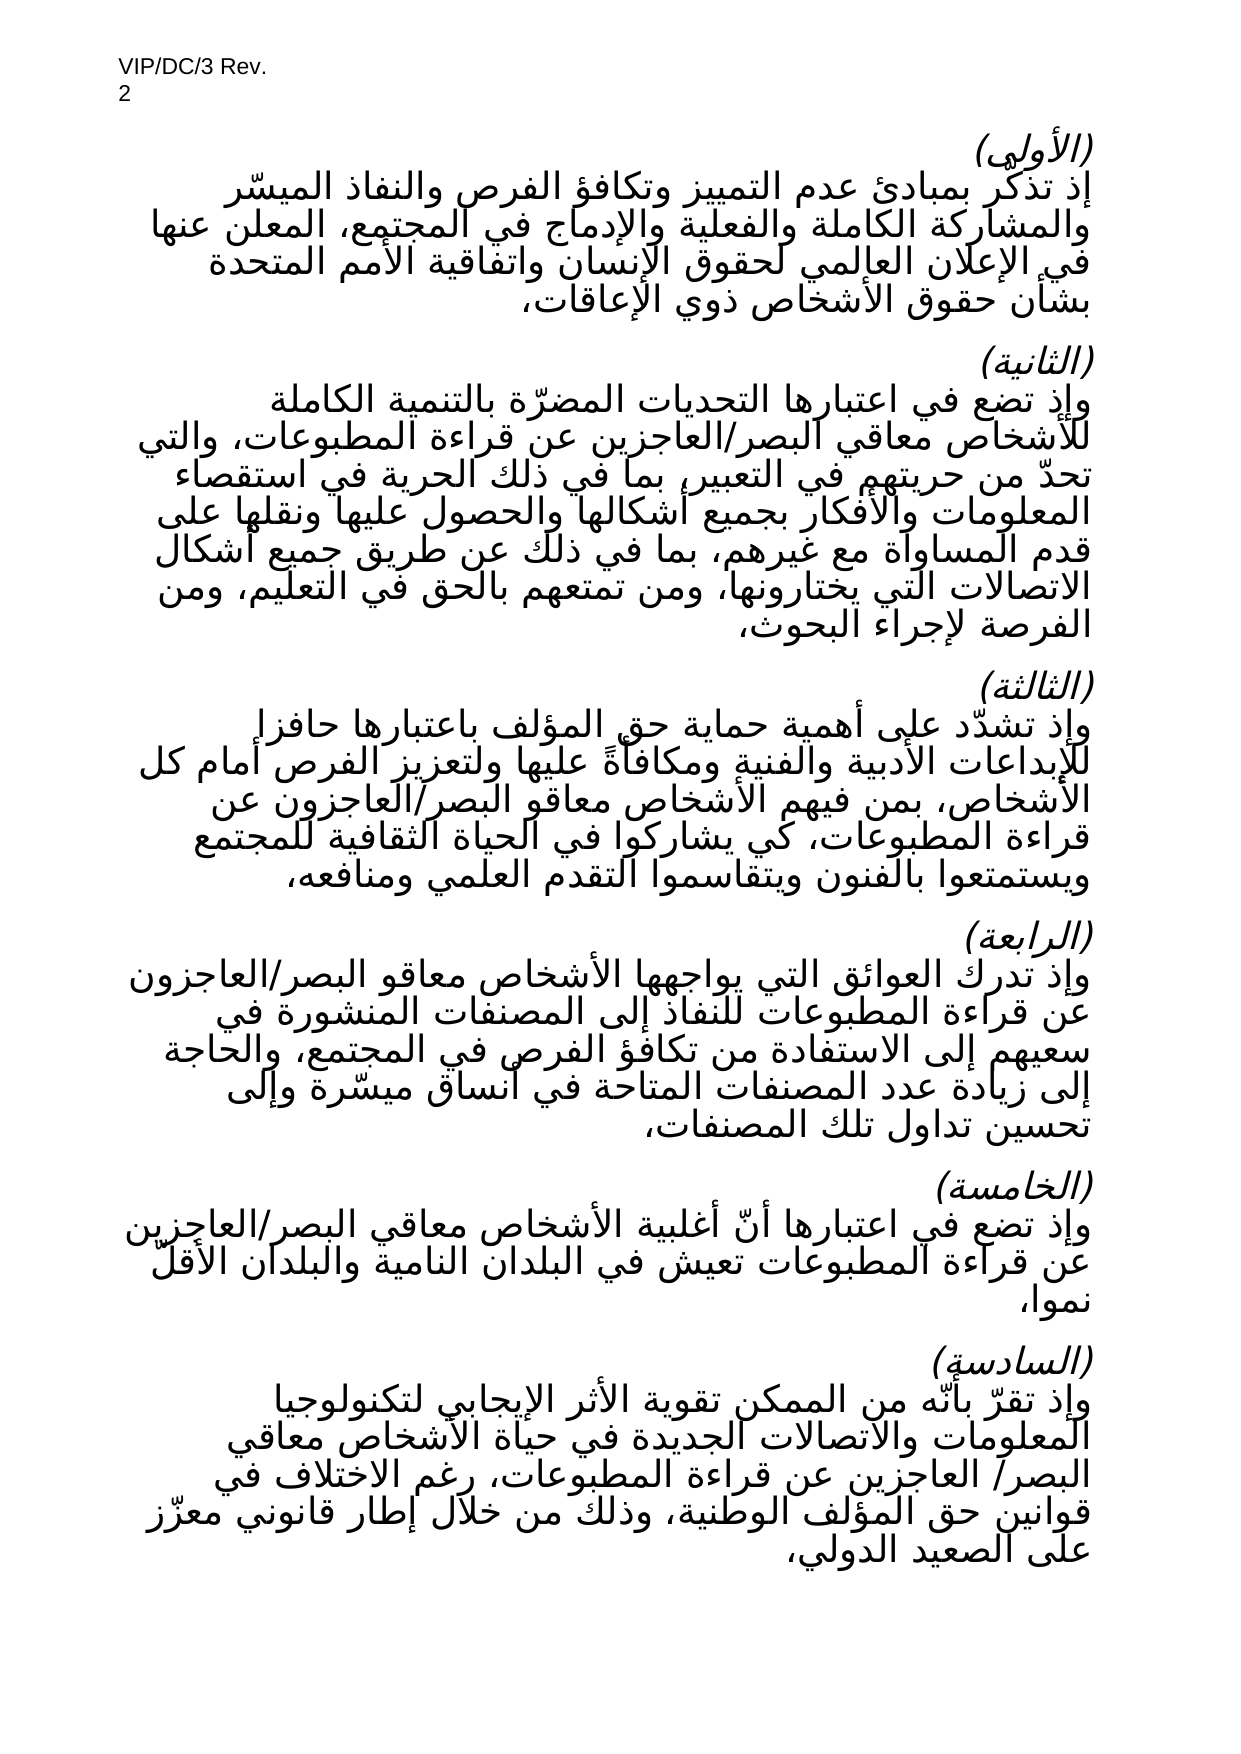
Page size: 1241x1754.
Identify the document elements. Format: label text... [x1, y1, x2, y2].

text (الثالثة) [118, 670, 1092, 707]
text (الثانية) [118, 345, 1092, 382]
text وإذ تشدّد على أهمية حماية حق المؤلف باعتبارها حافزا للإبداعات الأدبية والفنية ومكافأةً عليها ولتعزيز الفرص أمام كل الأشخاص، بمن فيهم الأشخاص معاقو البصر/العاجزون عن قراءة المطبوعات، كي يشاركوا في الحياة الثقافية للمجتمع ويستمتعوا بالفنون ويتقاسموا التقدم العلمي ومنافعه، [118, 707, 1092, 895]
text وإذ تضع في اعتبارها التحديات المضرّة بالتنمية الكاملة للأشخاص معاقي البصر/العاجزين عن قراءة المطبوعات، والتي تحدّ من حريتهم في التعبير، بما في ذلك الحرية في استقصاء المعلومات والأفكار بجميع أشكالها والحصول عليها ونقلها على قدم المساواة مع غيرهم، بما في ذلك عن طريق جميع أشكال الاتصالات التي يختارونها، ومن تمتعهم بالحق في التعليم، ومن الفرصة لإجراء البحوث، [118, 382, 1092, 645]
text (الرابعة) [118, 920, 1092, 957]
text (الخامسة) [118, 1170, 1092, 1207]
text إذ تذكّر بمبادئ عدم التمييز وتكافؤ الفرص والنفاذ الميسّر والمشاركة الكاملة والفعلية والإدماج في المجتمع، المعلن عنها في الإعلان العالمي لحقوق الإنسان واتفاقية الأمم المتحدة بشأن حقوق الأشخاص ذوي الإعاقات، [118, 170, 1092, 320]
text (الأولى) [118, 132, 1092, 170]
text وإذ تضع في اعتبارها أنّ أغلبية الأشخاص معاقي البصر/العاجزين عن قراءة المطبوعات تعيش في البلدان النامية والبلدان الأقلّ نموا، [118, 1207, 1092, 1320]
text وإذ تدرك العوائق التي يواجهها الأشخاص معاقو البصر/العاجزون عن قراءة المطبوعات للنفاذ إلى المصنفات المنشورة في سعيهم إلى الاستفادة من تكافؤ الفرص في المجتمع، والحاجة إلى زيادة عدد المصنفات المتاحة في أنساق ميسّرة وإلى تحسين تداول تلك المصنفات، [118, 957, 1092, 1145]
text (السادسة) [118, 1345, 1092, 1382]
text وإذ تقرّ بأنّه من الممكن تقوية الأثر الإيجابي لتكنولوجيا المعلومات والاتصالات الجديدة في حياة الأشخاص معاقي البصر/ العاجزين عن قراءة المطبوعات، رغم الاختلاف في قوانين حق المؤلف الوطنية، وذلك من خلال إطار قانوني معزّز على الصعيد الدولي، [118, 1382, 1092, 1570]
